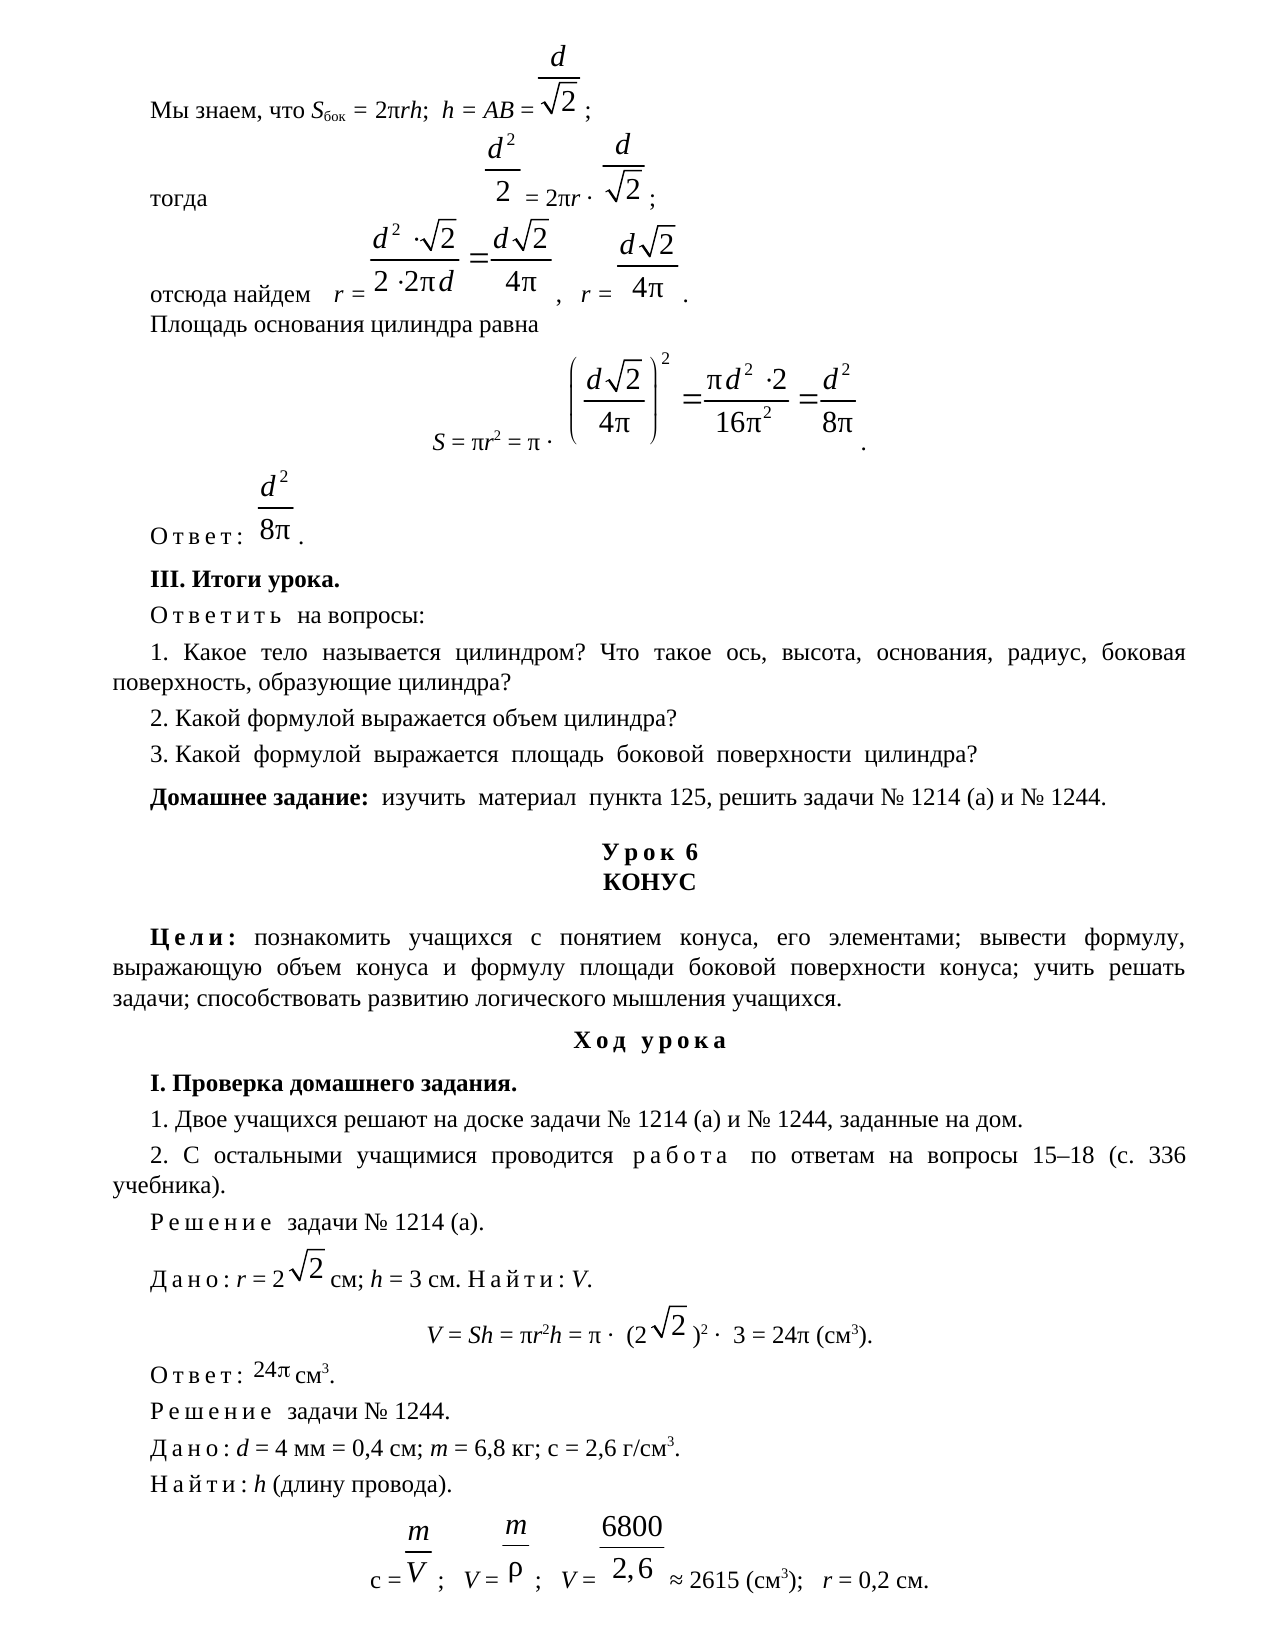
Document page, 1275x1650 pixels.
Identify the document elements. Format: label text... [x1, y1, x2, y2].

text с =; V =; V =≈ 2615 (см3); r = . [112, 1506, 1186, 1594]
text Ход урока [112, 1025, 1186, 1054]
text S = πr2 = π ∙ . [112, 346, 1186, 456]
text Ответ: см3. [112, 1357, 1186, 1389]
text III. Итоги урока. [112, 564, 1186, 593]
text Дано: d = = ; m = ; с = 2,6 г/см3. [112, 1433, 1186, 1462]
text Ответ: . [112, 463, 1186, 550]
text V = Sh = πr2h = π ∙ (2)2 ∙ 3 = 24π (см3). [112, 1300, 1186, 1349]
text 2. С остальными учащимися проводится работа по ответам на вопросы 15–18 (с. 336 учебника). [112, 1141, 1186, 1199]
text Дано: r = 2см; h = . Найти: V. [112, 1243, 1186, 1292]
text Цели: познакомить учащихся с понятием конуса, его элементами; вывести формулу, выражающую объем конуса и формулу площади боковой поверхности конуса; учить решать задачи; способствовать развитию логического мышления учащихся. [112, 922, 1186, 1011]
text Площадь основания цилиндра равна [112, 309, 1186, 338]
text отсюда найдем r =, r =. [112, 213, 1186, 308]
text I. Проверка домашнего задания. [112, 1068, 1186, 1097]
text Урок 6 Конус [112, 837, 1186, 896]
text Найти: h (длину провода). [112, 1469, 1186, 1498]
text 1. Двое учащихся решают на доске задачи № 1214 (а) и № 1244, заданные на дом. [112, 1104, 1186, 1133]
text Домашнее задание: изучить материал пункта 125, решить задачи № 1214 (а) и № 1244. [112, 782, 1186, 811]
text Решение задачи № 1244. [112, 1396, 1186, 1425]
text 2. Какой формулой выражается объем цилиндра? [112, 703, 1186, 732]
text 3. Какой формулой выражается площадь боковой поверхности цилиндра? [112, 739, 1186, 768]
text Решение задачи № 1214 (а). [112, 1207, 1186, 1236]
text Мы знаем, что Sбок = 2πrh; h = AB =; [112, 37, 1186, 124]
text тогда = 2πr ∙ ; [112, 126, 1186, 212]
text Ответить на вопросы: [112, 600, 1186, 629]
text 1. Какое тело называется цилиндром? Что такое ось, высота, основания, радиус, боковая поверхность, образующие цилиндра? [112, 637, 1186, 696]
